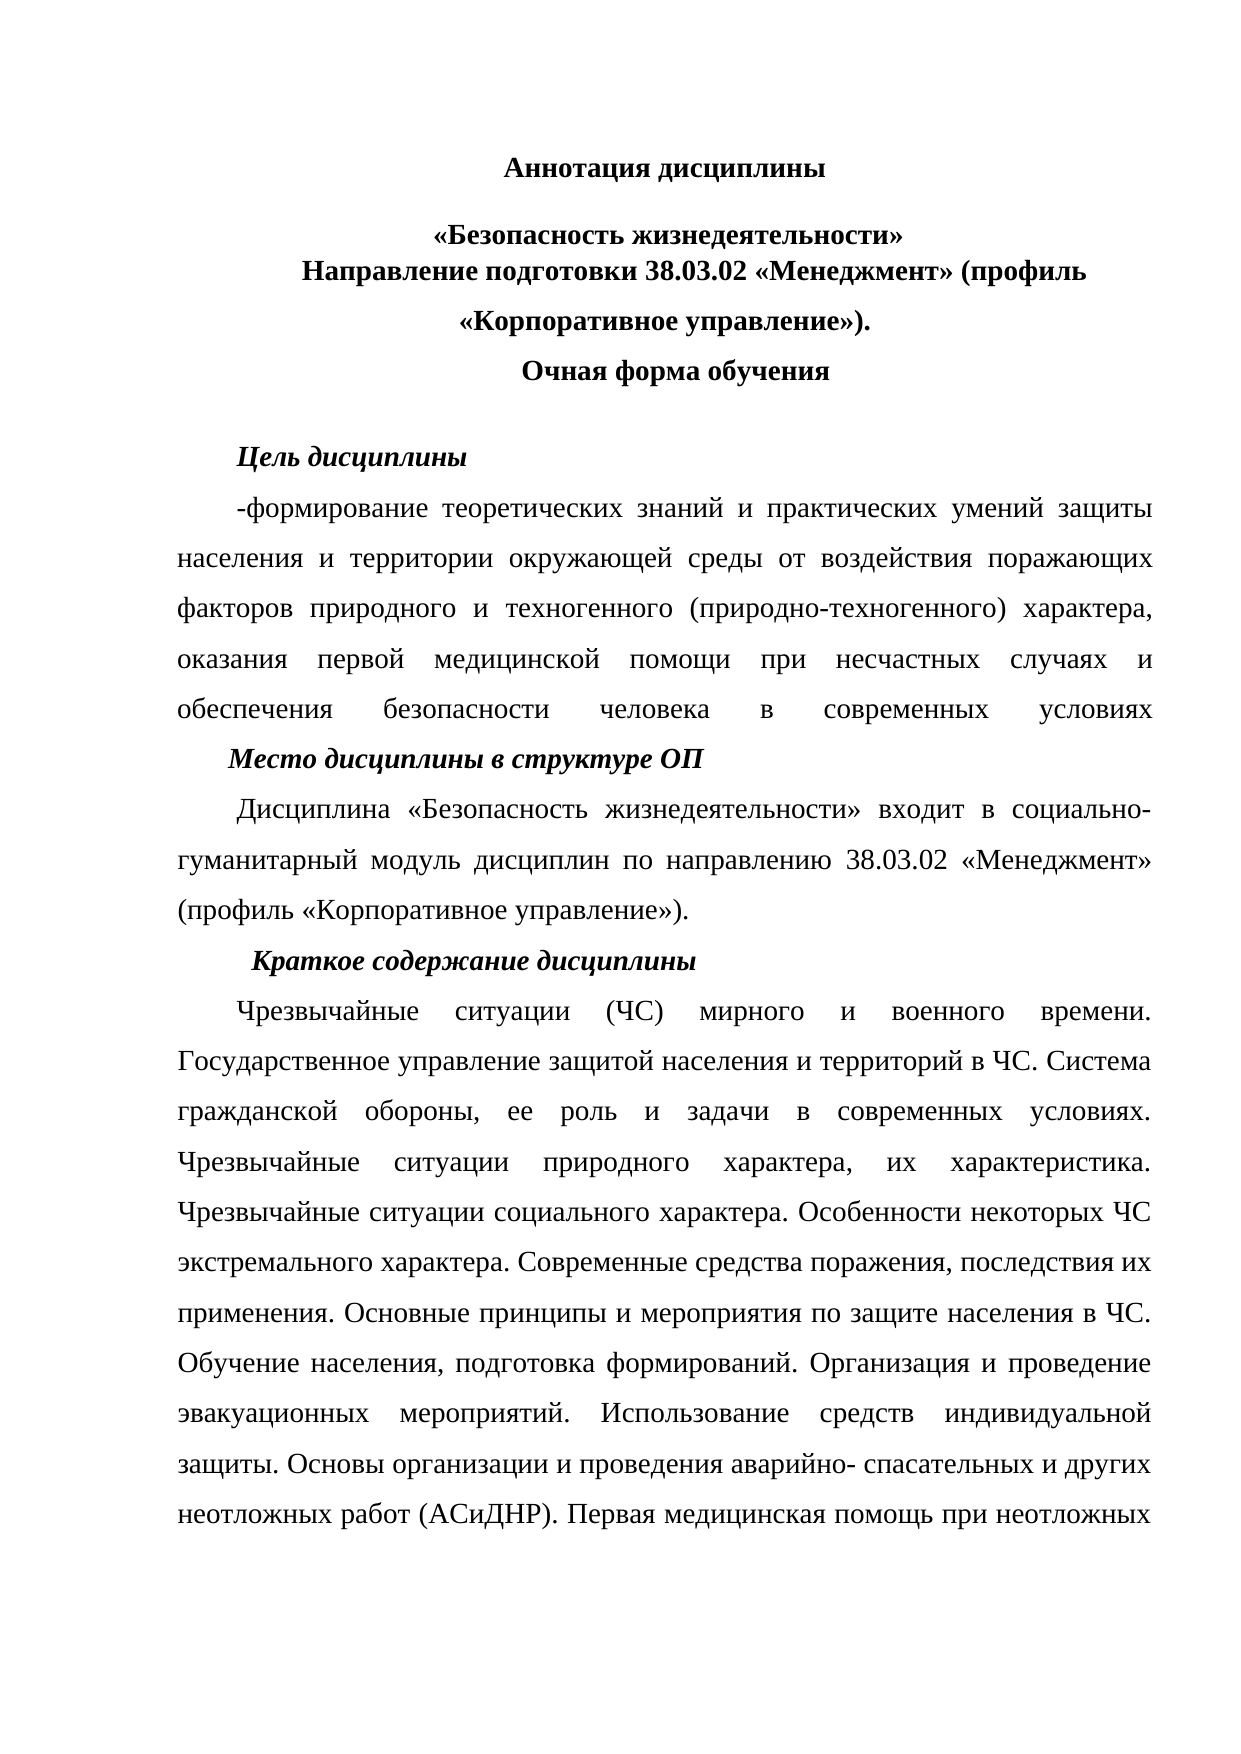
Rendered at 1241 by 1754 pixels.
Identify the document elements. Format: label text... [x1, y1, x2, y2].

text Очная форма обучения [184, 353, 1152, 387]
text Аннотация дисциплины [177, 150, 1152, 183]
text Дисциплина «Безопасность жизнедеятельности» входит в социально-гуманитарный модуль дисциплин по направлению 38.03.02 «Менеджмент» (профиль «Корпоративное управление»). [177, 792, 1152, 926]
text Цель дисциплины [177, 439, 1154, 473]
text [177, 993, 1152, 1529]
text Краткое содержание дисциплины [177, 943, 1152, 976]
text «Безопасность жизнедеятельности» [184, 217, 1152, 251]
text -формирование теоретических знаний и практических умений защиты населения и территории окружающей среды от воздействия поражающих факторов природного и техногенного (природно-техногенного) характера, оказания первой медицинской помощи при несчастных случаях и обеспечения безопасности человека в современных условиях Место дисциплины в структуре ОП [177, 490, 1154, 775]
text Направление подготовки 38.03.02 «Менеджмент» (профиль «Корпоративное управление»). [177, 253, 1152, 337]
